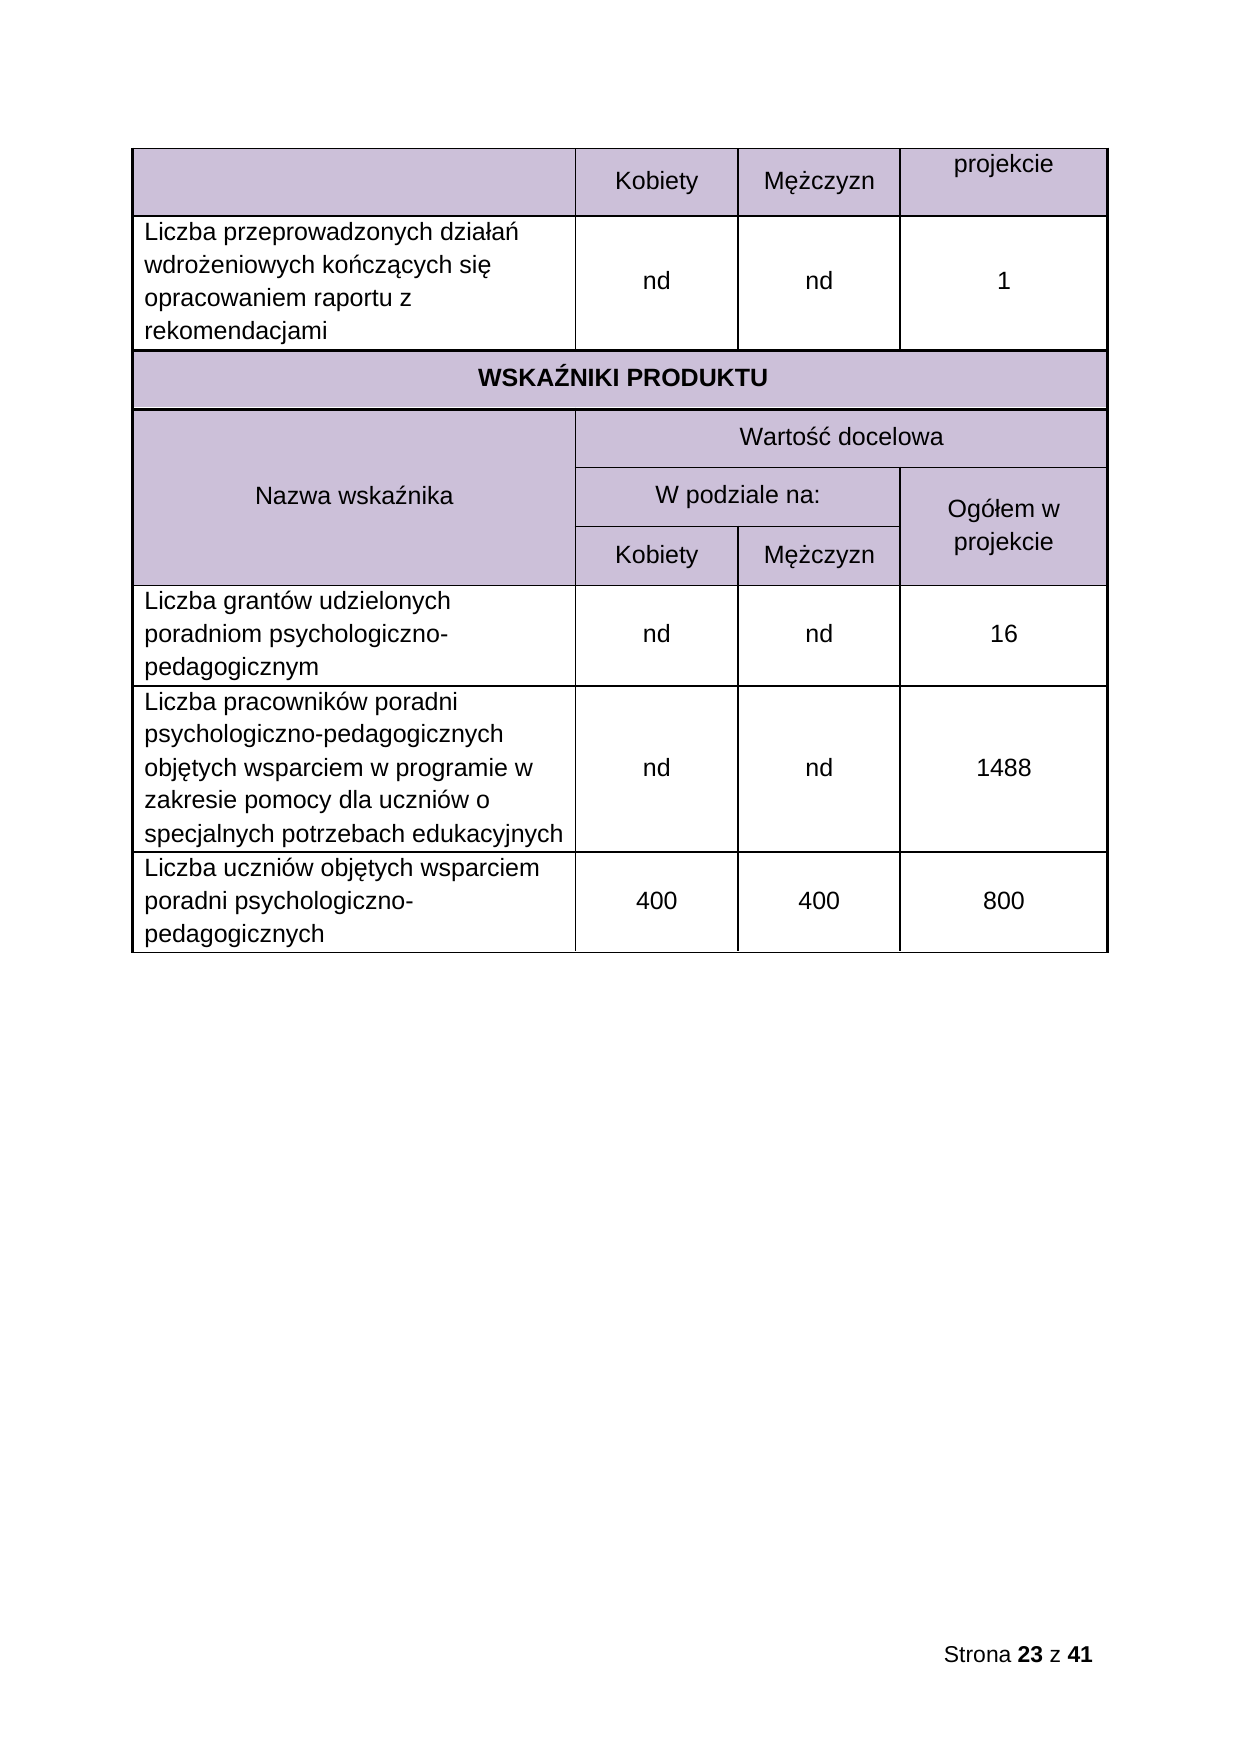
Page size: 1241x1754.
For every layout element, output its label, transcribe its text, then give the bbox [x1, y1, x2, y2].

table_cell nd [576, 586, 737, 685]
table_cell 16 [901, 586, 1106, 685]
table_cell Nazwa wskaźnika [134, 411, 575, 585]
table_cell 1488 [901, 687, 1106, 851]
table_cell Liczba przeprowadzonych działań wdrożeniowych kończących się opracowaniem raportu z rekomendacjami [134, 217, 575, 348]
table_cell Liczba grantów udzielonych poradniom psychologiczno-pedagogicznym [134, 586, 575, 685]
table_cell Mężczyzn [739, 149, 899, 215]
table_cell Wartość docelowa [576, 411, 1106, 467]
table_cell Mężczyzn [739, 527, 899, 585]
table_cell Ogółem w projekcie [901, 468, 1106, 585]
table_cell WSKAŹNIKI PRODUKTU [134, 352, 1106, 407]
table_cell Liczba pracowników poradni psychologiczno-pedagogicznych objętych wsparciem w programie w zakresie pomocy dla uczniów o specjalnych potrzebach edukacyjnych [134, 687, 575, 851]
table_cell nd [739, 586, 899, 685]
table_cell Ogółem w projekcie [901, 149, 1106, 215]
table_cell nd [576, 687, 737, 851]
table_cell nd [576, 217, 737, 348]
table_cell Liczba uczniów objętych wsparciem poradni psychologiczno-pedagogicznych [134, 853, 575, 951]
table_cell W podziale na: [576, 468, 899, 526]
table_cell Kobiety [576, 527, 737, 585]
table_cell 1 [901, 217, 1106, 348]
table_cell 400 [576, 853, 737, 951]
table_cell 400 [739, 853, 899, 951]
table_cell nd [739, 687, 899, 851]
table_cell 800 [901, 853, 1106, 951]
table_cell Kobiety [576, 149, 737, 215]
table_cell nd [739, 217, 899, 348]
